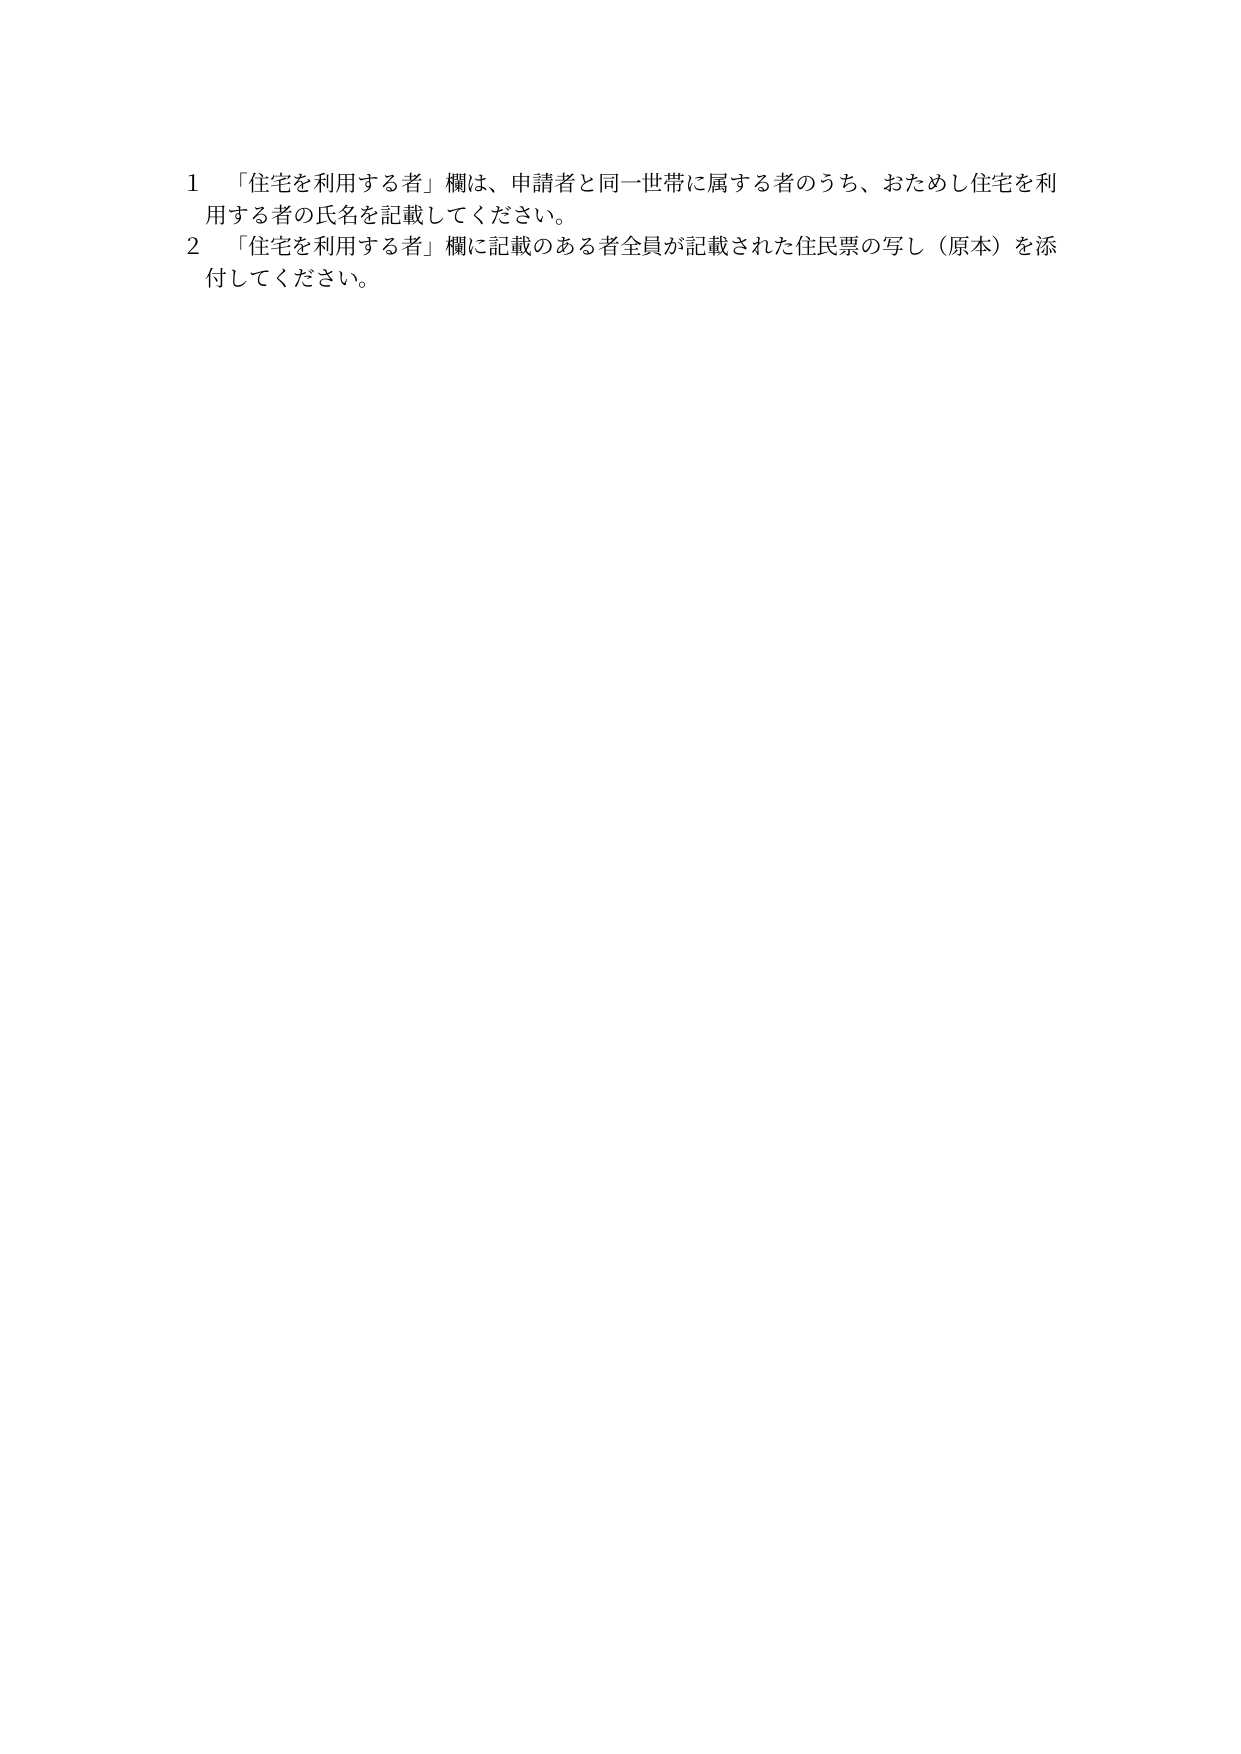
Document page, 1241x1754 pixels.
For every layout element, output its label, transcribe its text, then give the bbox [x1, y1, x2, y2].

text ２ 「住宅を利用する者」欄に記載のある者全員が記載された住民票の写し（原本）を添付してください。 [182, 229, 1068, 292]
text １ 「住宅を利用する者」欄は、申請者と同一世帯に属する者のうち、おためし住宅を利用する者の氏名を記載してください。 [182, 166, 1058, 229]
